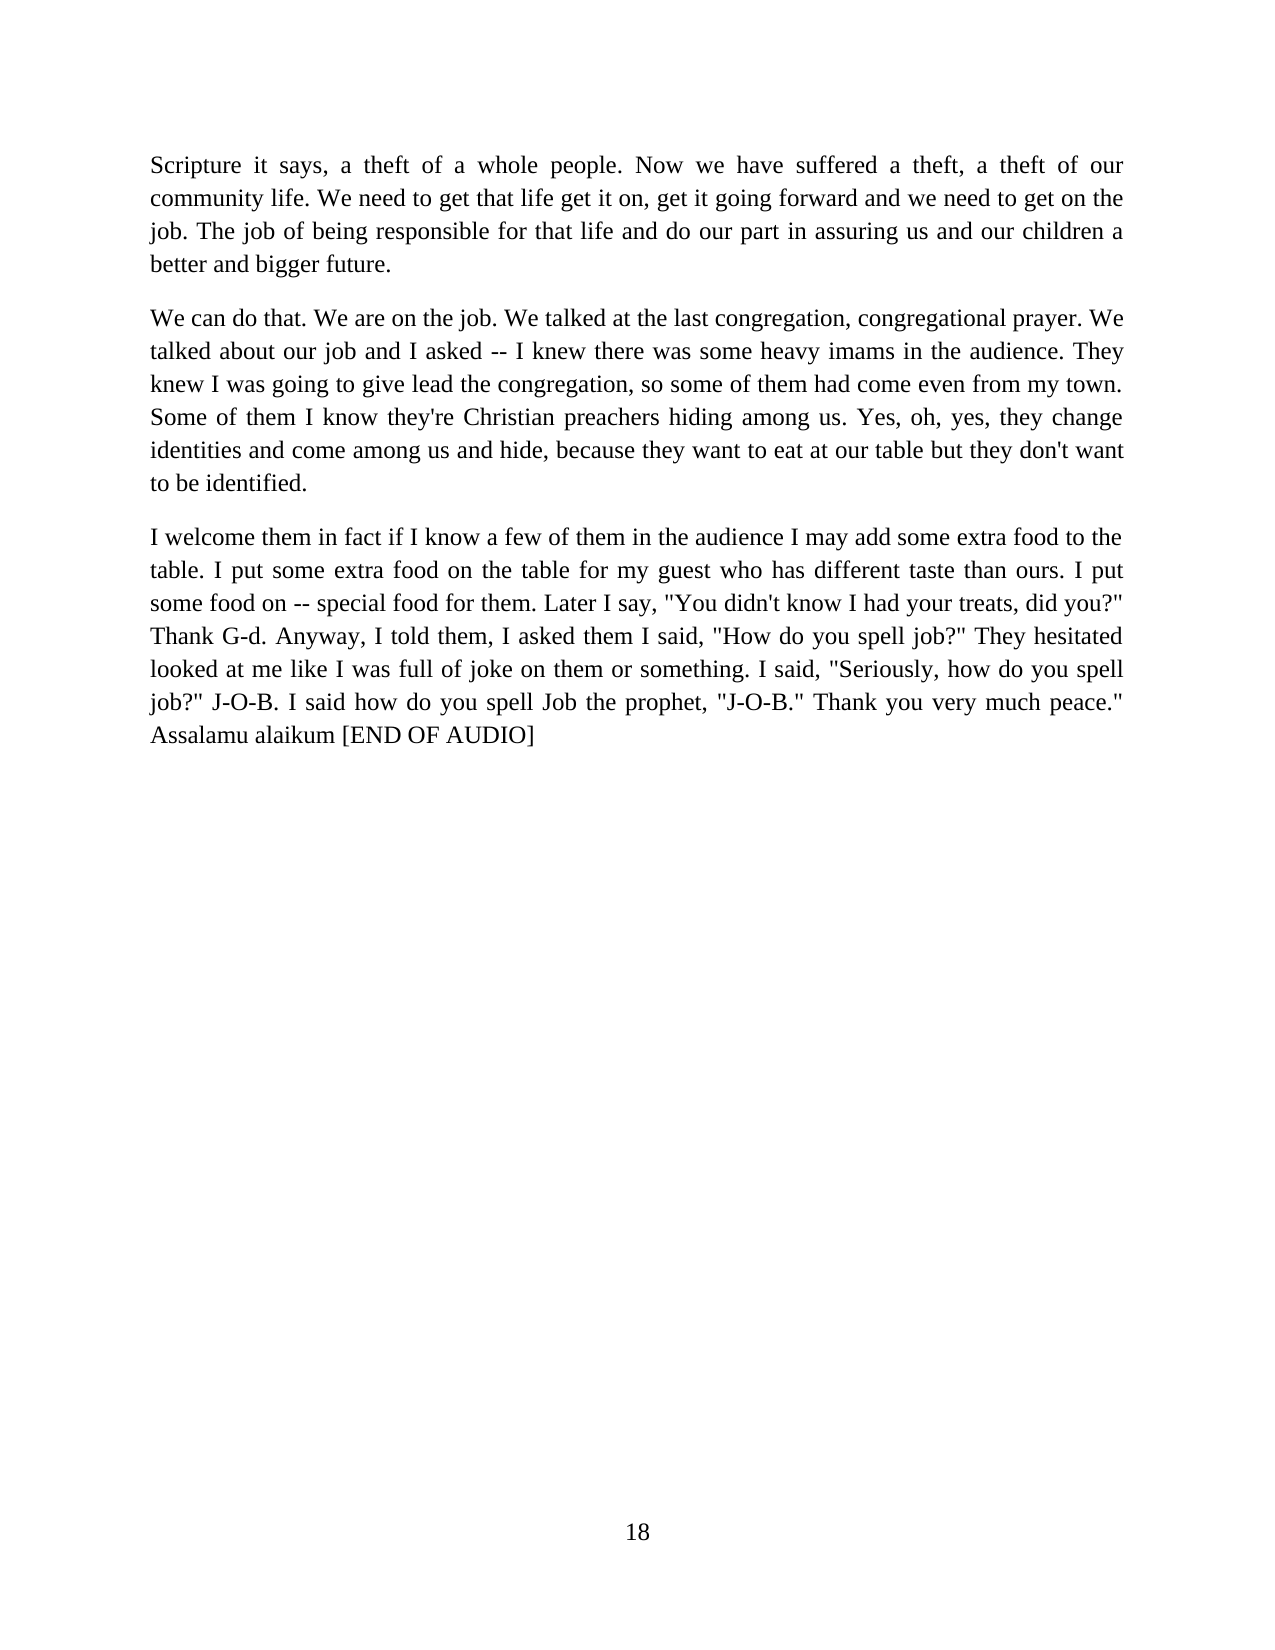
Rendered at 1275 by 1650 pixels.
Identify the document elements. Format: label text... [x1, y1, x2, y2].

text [150, 150, 1125, 278]
text We can do that. We are on the job. We talked at the last congregation, congregational prayer. We talked about our job and I asked -- I knew there was some heavy imams in the audience. They knew I was going to give lead the congregation, so some of them had come even from my town. Some of them I know they're Christian preachers hiding among us. Yes, oh, yes, they change identities and come among us and hide, because they want to eat at our table but they don't want to be identified. [150, 303, 1125, 497]
text I welcome them in fact if I know a few of them in the audience I may add some extra food to the table. I put some extra food on the table for my guest who has different taste than ours. I put some food on -- special food for them. Later I say, "You didn't know I had your treats, did you?" Thank G-d. Anyway, I told them, I asked them I said, "How do you spell job?" They hesitated looked at me like I was full of joke on them or something. I said, "Seriously, how do you spell job?" J-O-B. I said how do you spell Job the prophet, "J-O-B." Thank you very much peace." Assalamu alaikum [END OF AUDIO] [150, 522, 1125, 749]
